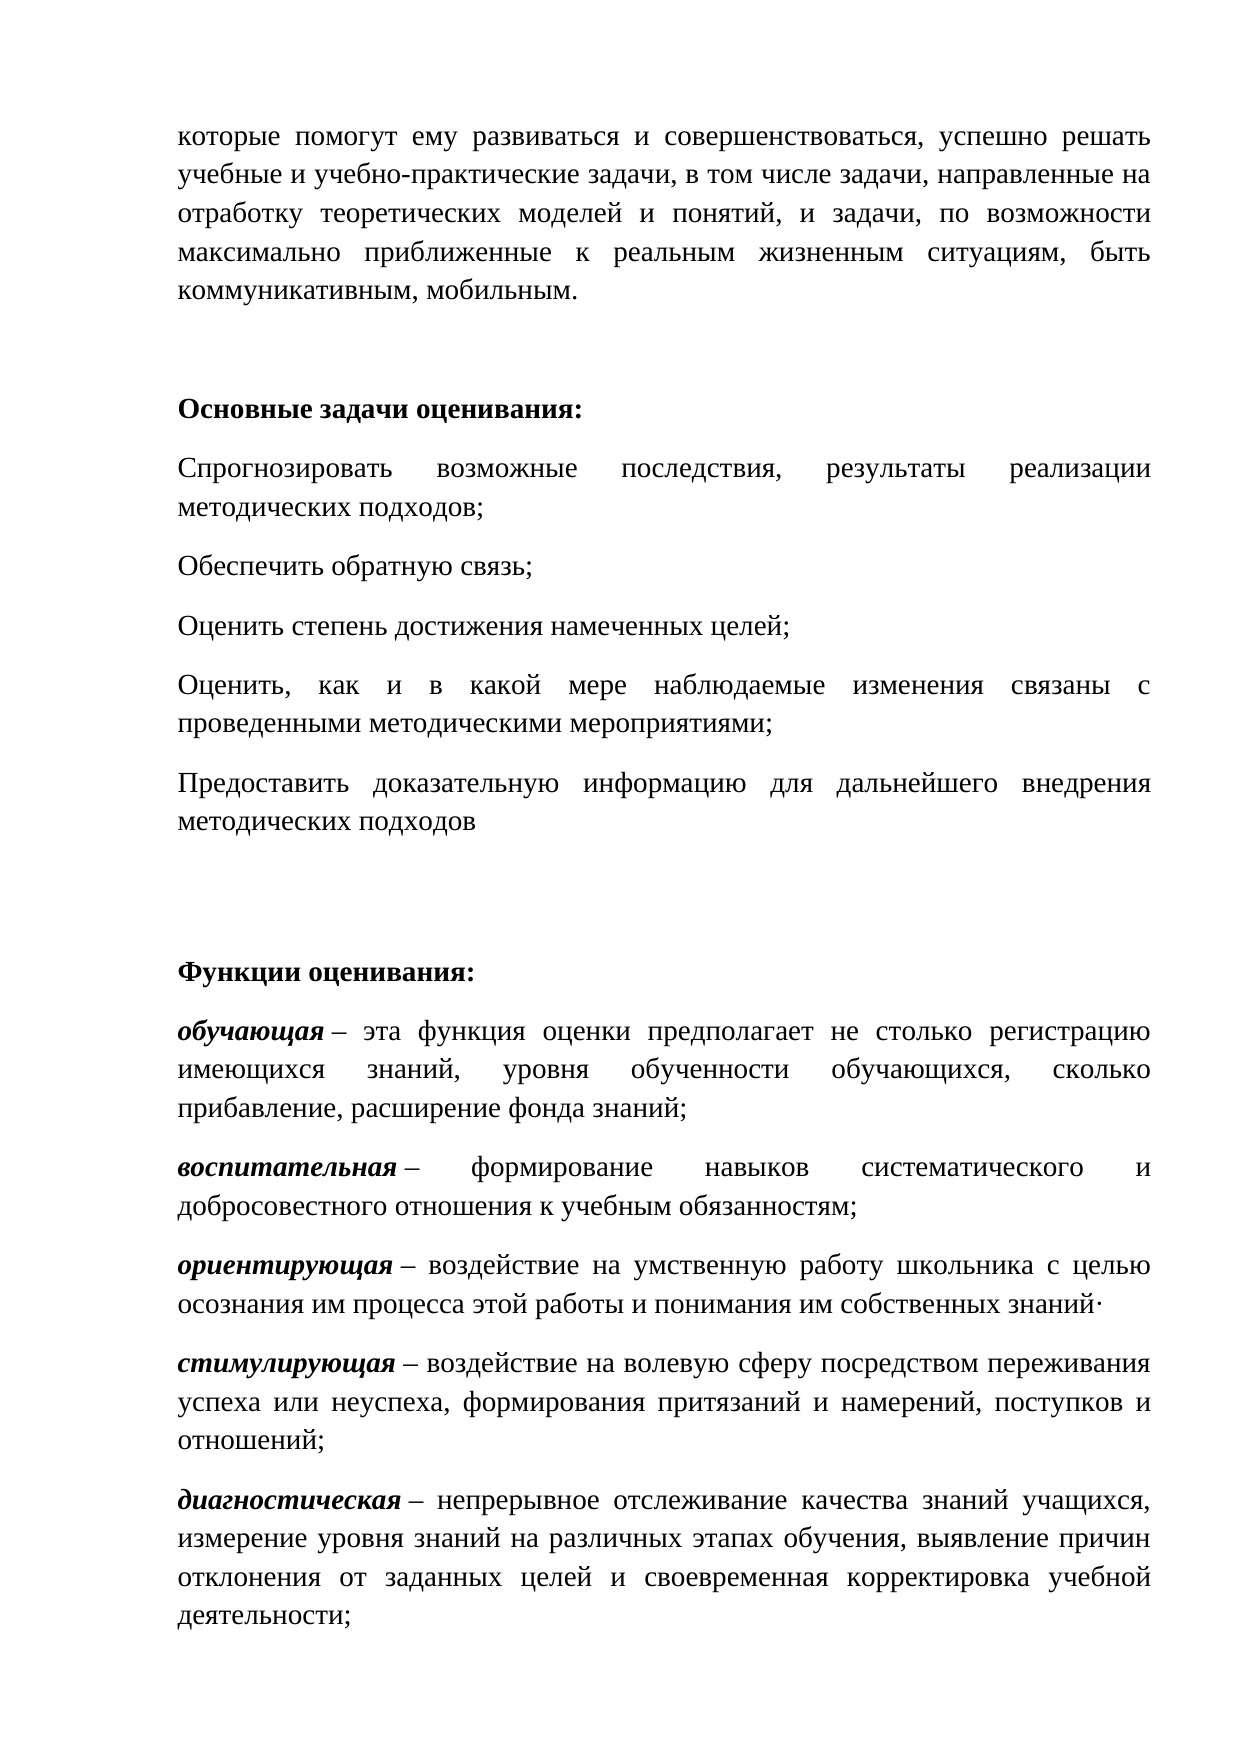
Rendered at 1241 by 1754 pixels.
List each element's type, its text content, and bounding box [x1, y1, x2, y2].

text диагностическая – непрерывное отслеживание качества знаний учащихся, измерение уровня знаний на различных этапах обучения, выявление причин отклонения от заданных целей и своевременная корректировка учебной деятельности; [177, 1482, 1152, 1631]
text Оценить степень достижения намеченных целей; [177, 608, 1152, 641]
text Основные задачи оценивания: [177, 391, 1152, 424]
text ориентирующая – воздействие на умственную работу школьника с целью осознания им процесса этой работы и понимания им собственных знаний· [177, 1247, 1152, 1319]
text стимулирующая – воздействие на волевую сферу посредством переживания успеха или неуспеха, формирования притязаний и намерений, поступков и отношений; [177, 1345, 1152, 1456]
text Оценить, как и в какой мере наблюдаемые изменения связаны с проведенными методическими мероприятиями; [177, 667, 1152, 739]
text Функции оценивания: [177, 954, 1152, 987]
text воспитательная – формирование навыков систематического и добросовестного отношения к учебным обязанностям; [177, 1149, 1152, 1222]
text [177, 118, 1152, 306]
text Предоставить доказательную информацию для дальнейшего внедрения методических подходов [177, 765, 1152, 837]
text Спрогнозировать возможные последствия, результаты реализации методических подходов; [177, 450, 1152, 522]
text обучающая – эта функция оценки предполагает не столько регистрацию имеющихся знаний, уровня обученности обучающихся, сколько прибавление, расширение фонда знаний; [177, 1013, 1152, 1124]
text Обеспечить обратную связь; [177, 548, 1152, 582]
